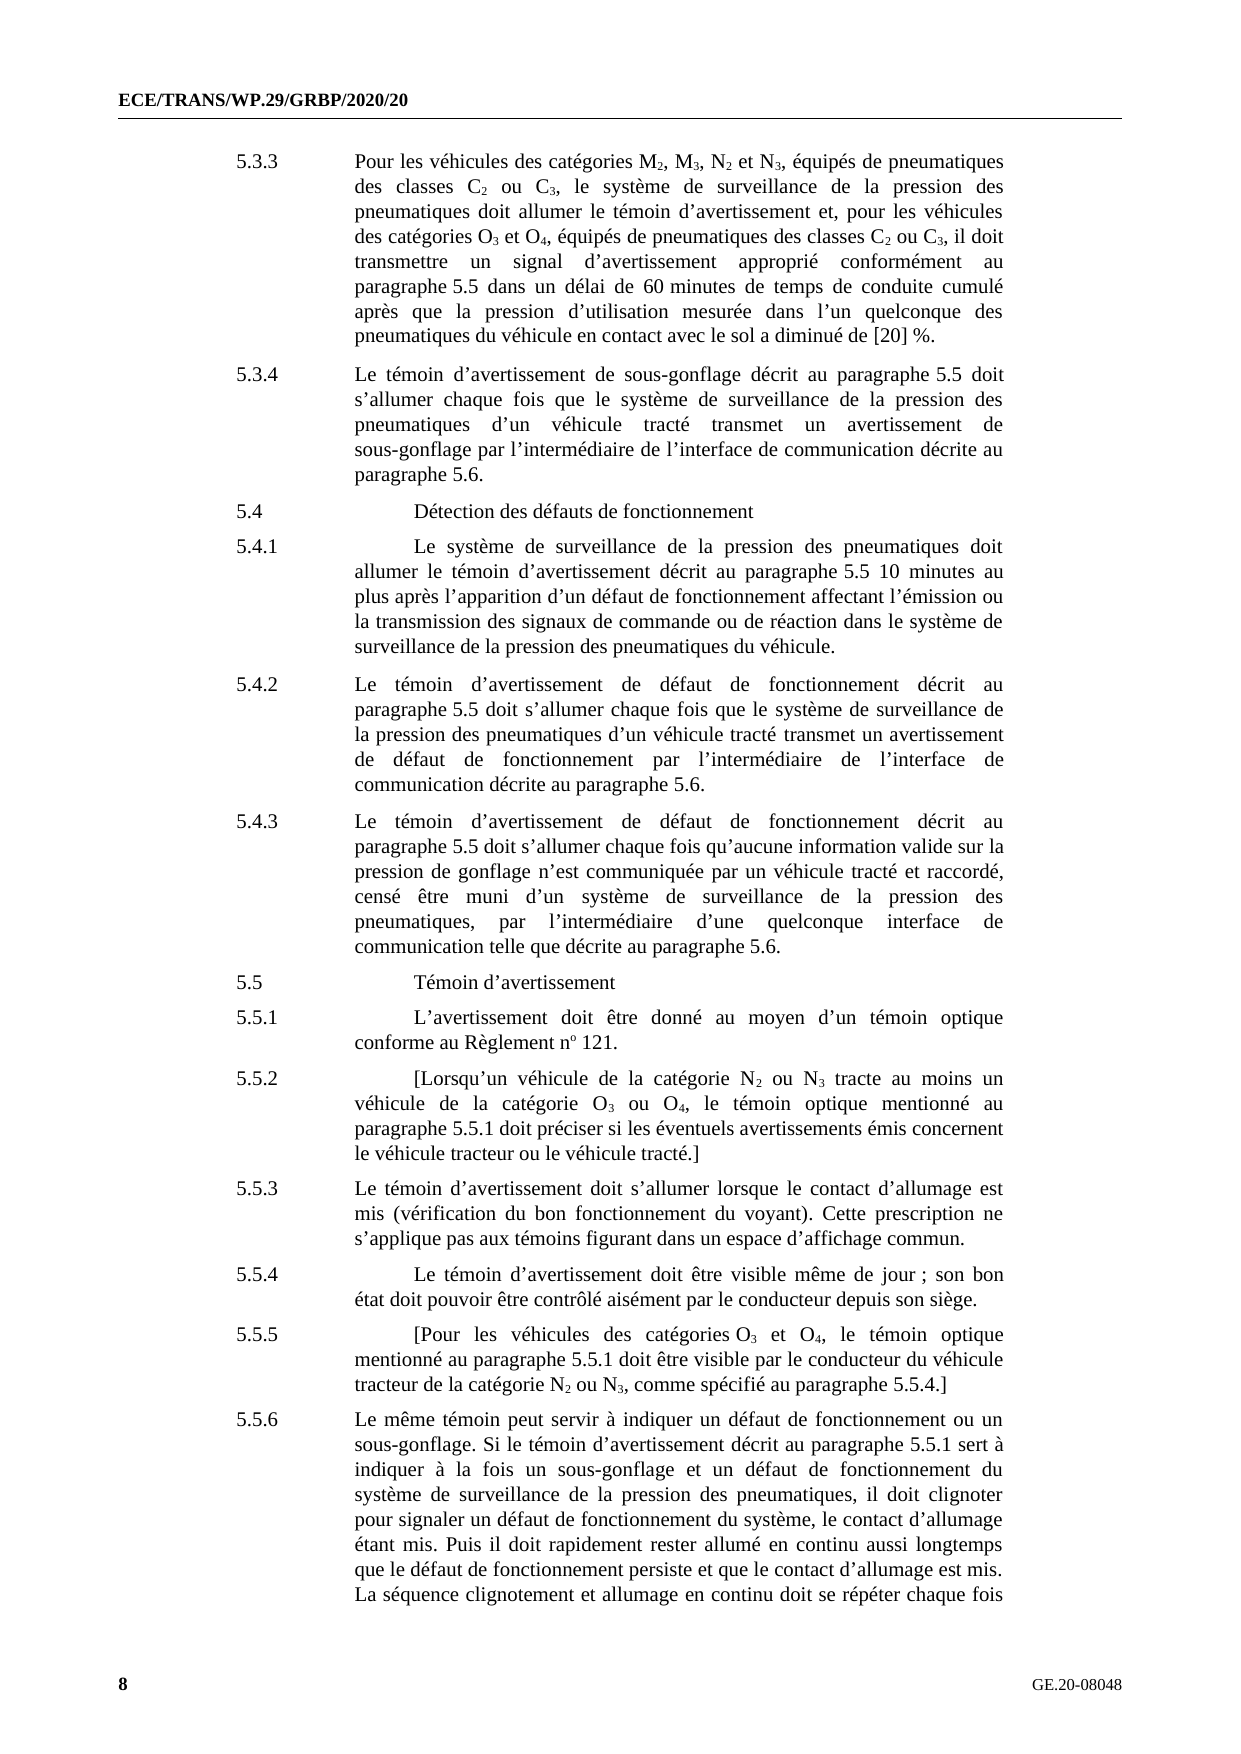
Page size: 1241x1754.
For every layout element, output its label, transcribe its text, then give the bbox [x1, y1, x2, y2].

text 5.4.1 Le système de surveillance de la pression des pneumatiques doit allumer le témoin d’avertissement décrit au paragraphe 5.5 10 minutes au plus après l’apparition d’un défaut de fonctionnement affectant l’émission ou la transmission des signaux de commande ou de réaction dans le système de surveillance de la pression des pneumatiques du véhicule. [236, 533, 1004, 658]
text 5.5.3 Le témoin d’avertissement doit s’allumer lorsque le contact d’allumage est mis (vérification du bon fonctionnement du voyant). Cette prescription ne s’applique pas aux témoins figurant dans un espace d’affichage commun. [236, 1175, 1004, 1250]
text 5.4.2 Le témoin d’avertissement de défaut de fonctionnement décrit au paragraphe 5.5 doit s’allumer chaque fois que le système de surveillance de la pression des pneumatiques d’un véhicule tracté transmet un avertissement de défaut de fonctionnement par l’intermédiaire de l’interface de communication décrite au paragraphe 5.6. [236, 671, 1004, 796]
text 5.3.3 Pour les véhicules des catégories M2, M3, N2 et N3, équipés de pneumatiques des classes C2 ou C3, le système de surveillance de la pression des pneumatiques doit allumer le témoin d’avertissement et, pour les véhicules des catégories O3 et O4, équipés de pneumatiques des classes C2 ou C3, il doit transmettre un signal d’avertissement approprié conformément au paragraphe 5.5 dans un délai de 60 minutes de temps de conduite cumulé après que la pression d’utilisation mesurée dans l’un quelconque des pneumatiques du véhicule en contact avec le sol a diminué de [20] %. [236, 148, 1004, 348]
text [236, 1406, 1004, 1606]
text 5.5 Témoin d’avertissement [236, 969, 1004, 994]
text 5.3.4 Le témoin d’avertissement de sous-gonflage décrit au paragraphe 5.5 doit s’allumer chaque fois que le système de surveillance de la pression des pneumatiques d’un véhicule tracté transmet un avertissement de sous-gonflage par l’intermédiaire de l’interface de communication décrite au paragraphe 5.6. [236, 361, 1004, 486]
text 5.4.3 Le témoin d’avertissement de défaut de fonctionnement décrit au paragraphe 5.5 doit s’allumer chaque fois qu’aucune information valide sur la pression de gonflage n’est communiquée par un véhicule tracté et raccordé, censé être muni d’un système de surveillance de la pression des pneumatiques, par l’intermédiaire d’une quelconque interface de communication telle que décrite au paragraphe 5.6. [236, 808, 1004, 958]
text 5.5.1 L’avertissement doit être donné au moyen d’un témoin optique conforme au Règlement no 121. [236, 1004, 1004, 1054]
text 5.5.5 [Pour les véhicules des catégories O3 et O4, le témoin optique mentionné au paragraphe 5.5.1 doit être visible par le conducteur du véhicule tracteur de la catégorie N2 ou N3, comme spécifié au paragraphe 5.5.4.] [236, 1321, 1004, 1396]
text 5.5.4 Le témoin d’avertissement doit être visible même de jour ; son bon état doit pouvoir être contrôlé aisément par le conducteur depuis son siège. [236, 1261, 1004, 1311]
text 5.4 Détection des défauts de fonctionnement [236, 498, 1004, 523]
text 5.5.2 [Lorsqu’un véhicule de la catégorie N2 ou N3 tracte au moins un véhicule de la catégorie O3 ou O4, le témoin optique mentionné au paragraphe 5.5.1 doit préciser si les éventuels avertissements émis concernent le véhicule tracteur ou le véhicule tracté.] [236, 1065, 1004, 1165]
